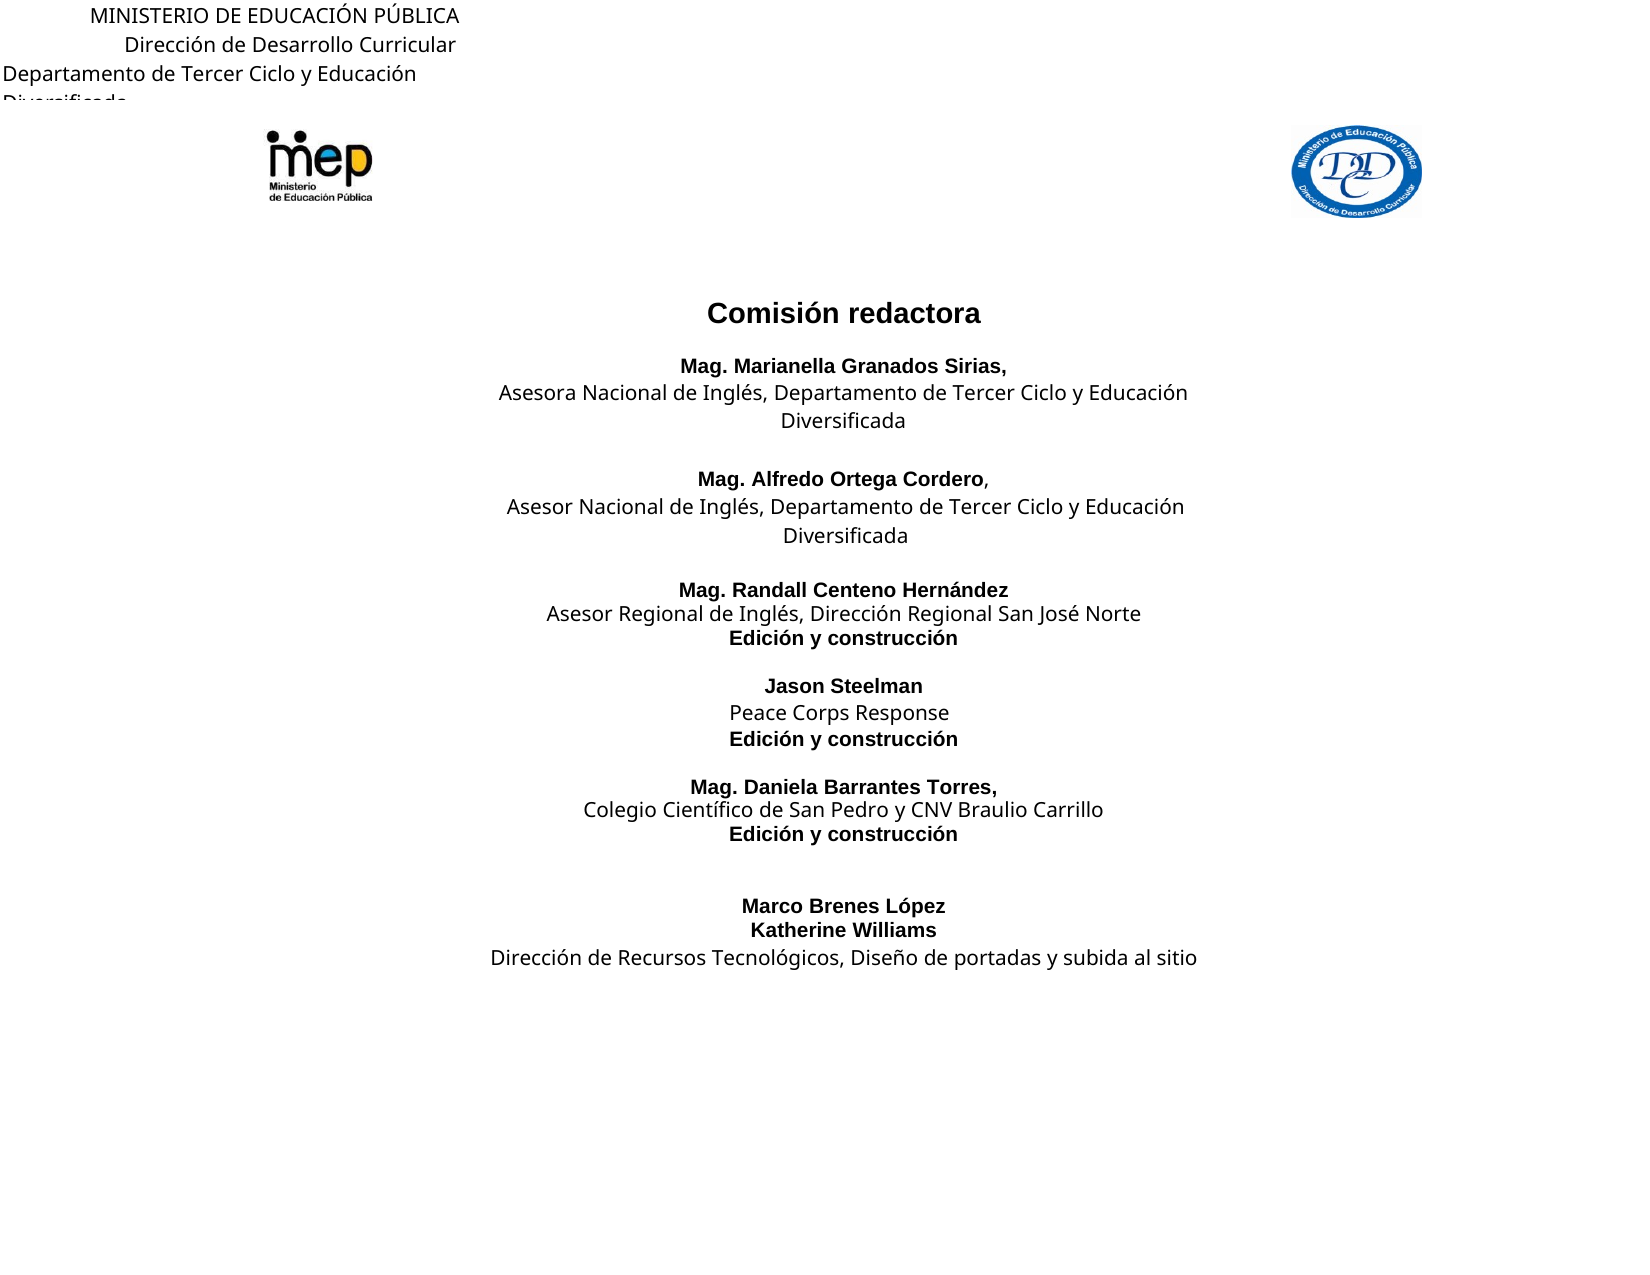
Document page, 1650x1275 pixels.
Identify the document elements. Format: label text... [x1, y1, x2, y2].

picture [263, 129, 373, 201]
subtitle Mag. Randall Centeno Hernández [450, 578, 1237, 602]
subtitle Comisión redactora [450, 296, 1237, 330]
text Dirección de Recursos Tecnológicos, Diseño de portadas y subida al sitio [450, 943, 1237, 971]
subtitle Mag. Marianella Granados Sirias, [450, 353, 1236, 377]
text Asesora Nacional de Inglés, Departamento de Tercer Ciclo y Educación Diversificada [450, 378, 1236, 435]
subtitle Edición y construcción [450, 823, 1236, 846]
text Jason Steelman Peace Corps Response Edición y construcción [729, 674, 959, 750]
subtitle Mag. Alfredo Ortega Cordero, [450, 464, 1237, 492]
text Marco Brenes López Katherine Williams [697, 894, 991, 942]
subtitle Mag. Daniela Barrantes Torres, [450, 775, 1237, 799]
picture [1291, 125, 1422, 218]
text Colegio Científico de San Pedro y CNV Braulio Carrillo [450, 799, 1236, 823]
text Asesor Regional de Inglés, Dirección Regional San José Norte [450, 603, 1237, 626]
text Asesor Nacional de Inglés, Departamento de Tercer Ciclo y Educación Diversificada [450, 493, 1241, 549]
subtitle Edición y construcción [450, 626, 1236, 650]
